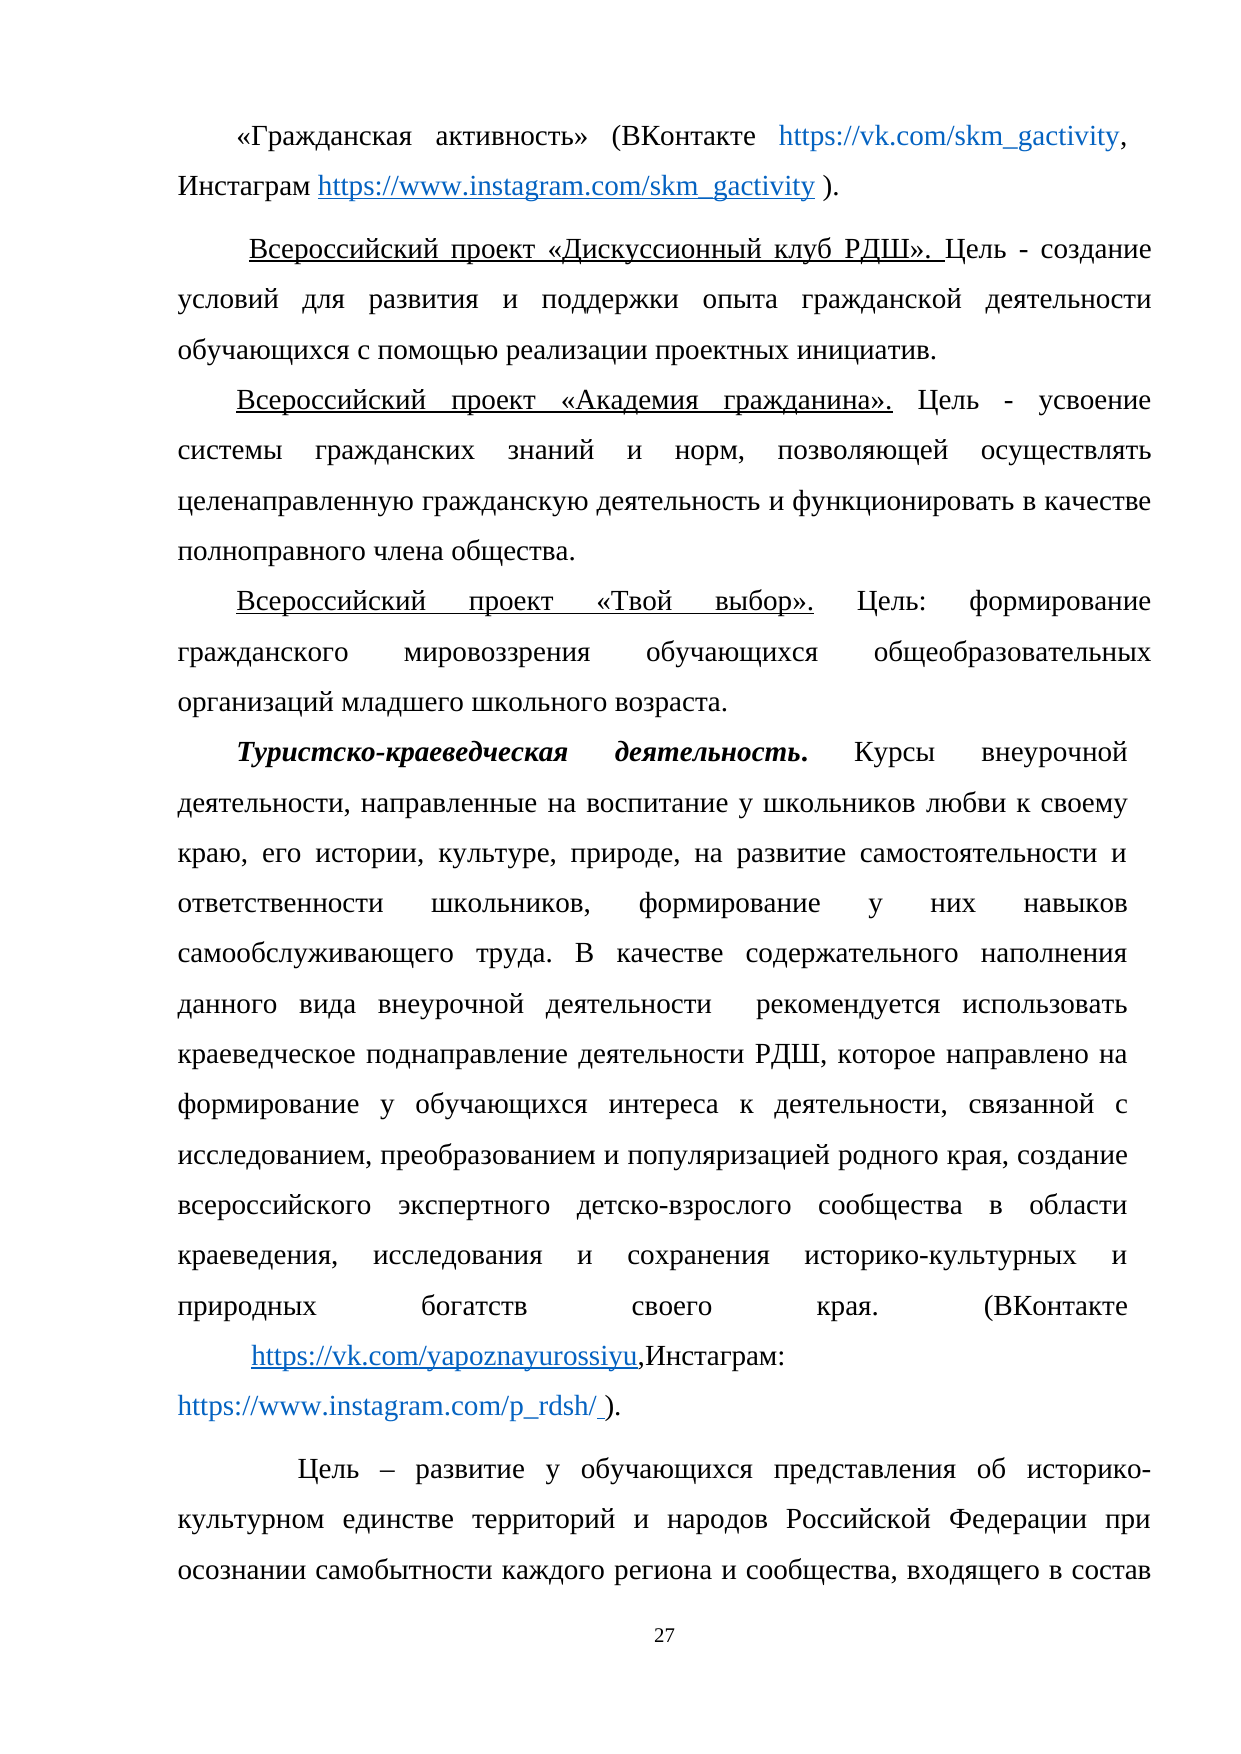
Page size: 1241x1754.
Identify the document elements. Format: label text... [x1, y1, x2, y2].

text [177, 1451, 1152, 1585]
text Всероссийский проект «Твой выбор». Цель: формирование гражданского мировоззрения обучающихся общеобразовательных организаций младшего школьного возраста. [177, 583, 1152, 718]
text Туристско-краеведческая деятельность. Курсы внеурочной деятельности, направленные на воспитание у школьников любви к своему краю, его истории, культуре, природе, на развитие самостоятельности и ответственности школьников, формирование у них навыков самообслуживающего труда. В качестве содержательного наполнения данного вида внеурочной деятельности рекомендуется использовать краеведческое поднаправление деятельности РДШ, которое направлено на формирование у обучающихся интереса к деятельности, связанной с исследованием, преобразованием и популяризацией родного края, создание всероссийского экспертного детско-взрослого сообщества в области краеведения, исследования и сохранения историко-культурных и природных богатств своего края. (ВКонтакте https://vk.com/yapoznayurossiyu,Инстаграм: https://www.instagram.com/p_rdsh/ ). [177, 734, 1128, 1422]
text Всероссийский проект «Дискуссионный клуб РДШ». Цель - создание условий для развития и поддержки опыта гражданской деятельности обучающихся с помощью реализации проектных инициатив. [177, 231, 1152, 365]
text «Гражданская активность» (ВКонтакте https://vk.com/skm_gactivity, Инстаграм https://www.instagram.com/skm_gactivity ). [177, 118, 1127, 202]
text Всероссийский проект «Академия гражданина». Цель - усвоение системы гражданских знаний и норм, позволяющей осуществлять целенаправленную гражданскую деятельность и функционировать в качестве полноправного члена общества. [177, 382, 1152, 567]
